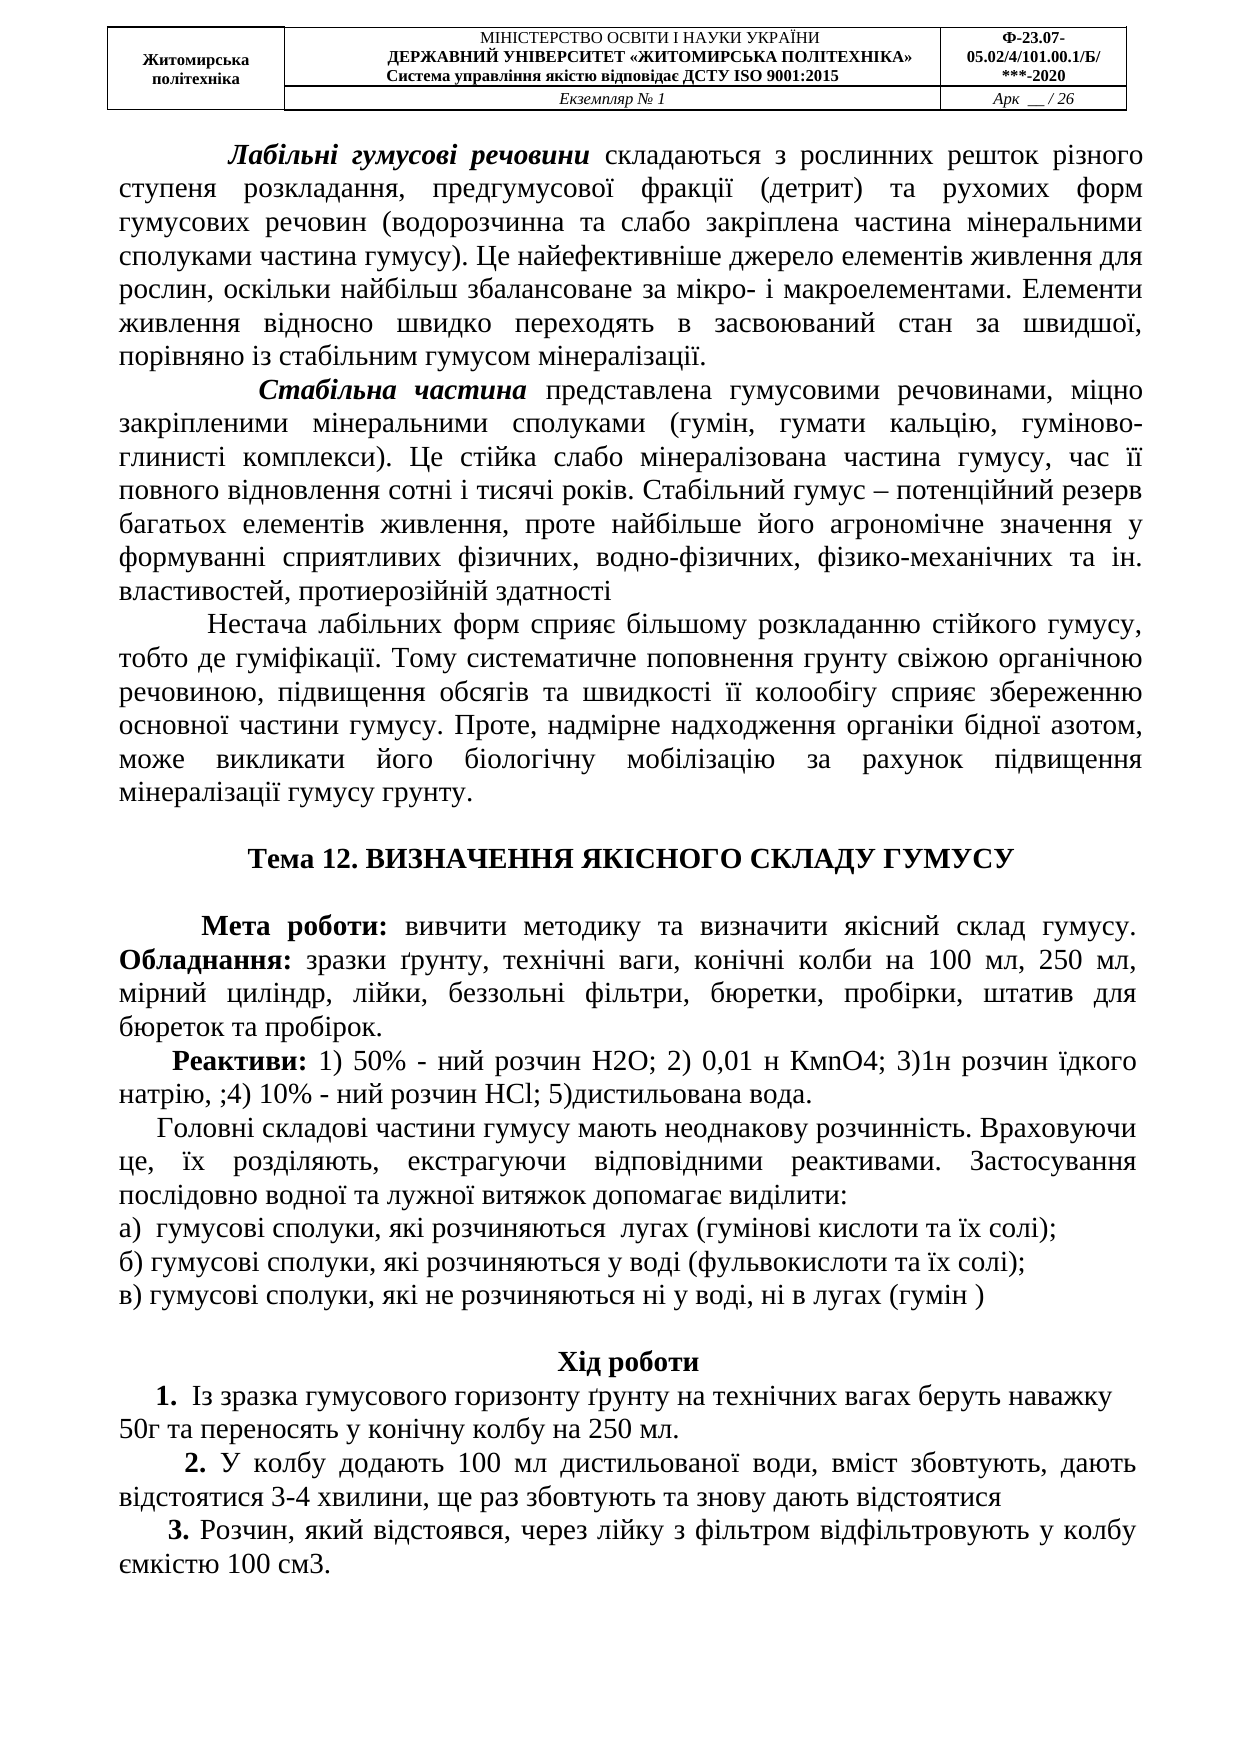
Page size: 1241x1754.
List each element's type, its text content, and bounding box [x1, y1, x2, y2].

text Хід роботи [119, 1344, 1138, 1378]
text Мета роботи: вивчити методику та визначити якісний склад гумусу. Обладнання: зразки ґрунту, технічні ваги, конічні колби на 100 мл, 250 мл, мірний циліндр, лійки, беззольні фільтри, бюретки, пробірки, штатив для бюреток та пробірок. [119, 908, 1138, 1043]
text в) гумусові сполуки, які не розчиняються ні у воді, ні в лугах (гумін ) [119, 1277, 1138, 1311]
text 50г та переносять у конічну колбу на 250 мл. [119, 1412, 1138, 1445]
text б) гумусові сполуки, які розчиняються у воді (фульвокислоти та їх солі); [119, 1244, 1138, 1277]
text Реактиви: 1) 50% - ний розчин Н2О; 2) 0,01 н КмnО4; 3)1н розчин їдкого натрію, ;4) 10% - ний розчин НСl; 5)дистильована вода. [119, 1043, 1138, 1110]
text Стабільна частина представлена гумусовими речовинами, міцно закріпленими мінеральними сполуками (гумін, гумати кальцію, гуміново-глинисті комплекси). Це стійка слабо мінералізована частина гумусу, час її повного відновлення сотні і тисячі років. Стабільний гумус – потенційний резерв багатьох елементів живлення, проте найбільше його агрономічне значення у формуванні сприятливих фізичних, водно-фізичних, фізико-механічних та ін. властивостей, протиерозійній здатності [119, 372, 1144, 607]
text 2. У колбу додають 100 мл дистильованої води, вміст збовтують, дають відстоятися 3-4 хвилини, ще раз збовтують та знову дають відстоятися [119, 1445, 1138, 1512]
text 3. Розчин, який відстоявся, через лійку з фільтром відфільтровують у колбу ємкістю 100 см3. [119, 1512, 1138, 1579]
text Головні складові частини гумусу мають неоднакову розчинність. Враховуючи це, їх розділяють, екстрагуючи відповідними реактивами. Застосування послідовно водної та лужної витяжок допомагає виділити: [119, 1110, 1138, 1210]
text Тема 12. ВИЗНАЧЕННЯ ЯКІСНОГО СКЛАДУ ГУМУСУ [119, 841, 1144, 875]
text Лабільні гумусові речовини складаються з рослинних решток різного ступеня розкладання, предгумусової фракції (детрит) та рухомих форм гумусових речовин (водорозчинна та слабо закріплена частина мінеральними сполуками частина гумусу). Це найефективніше джерело елементів живлення для рослин, оскільки найбільш збалансоване за мікро- і макроелементами. Елементи живлення відносно швидко переходять в засвоюваний стан за швидшої, порівняно із стабільним гумусом мінералізації. [119, 137, 1144, 372]
text Нестача лабільних форм сприяє більшому розкладанню стійкого гумусу, тобто де гуміфікації. Тому систематичне поповнення грунту свіжою органічною речовиною, підвищення обсягів та швидкості її колообігу сприяє збереженню основної частини гумусу. Проте, надмірне надходження органіки бідної азотом, може викликати його біологічну мобілізацію за рахунок підвищення мінералізації гумусу грунту. [119, 607, 1144, 808]
text а) гумусові сполуки, які розчиняються лугах (гумінові кислоти та їх солі); [119, 1210, 1138, 1244]
text 1. Із зразка гумусового горизонту ґрунту на технічних вагах беруть наважку [119, 1378, 1138, 1412]
